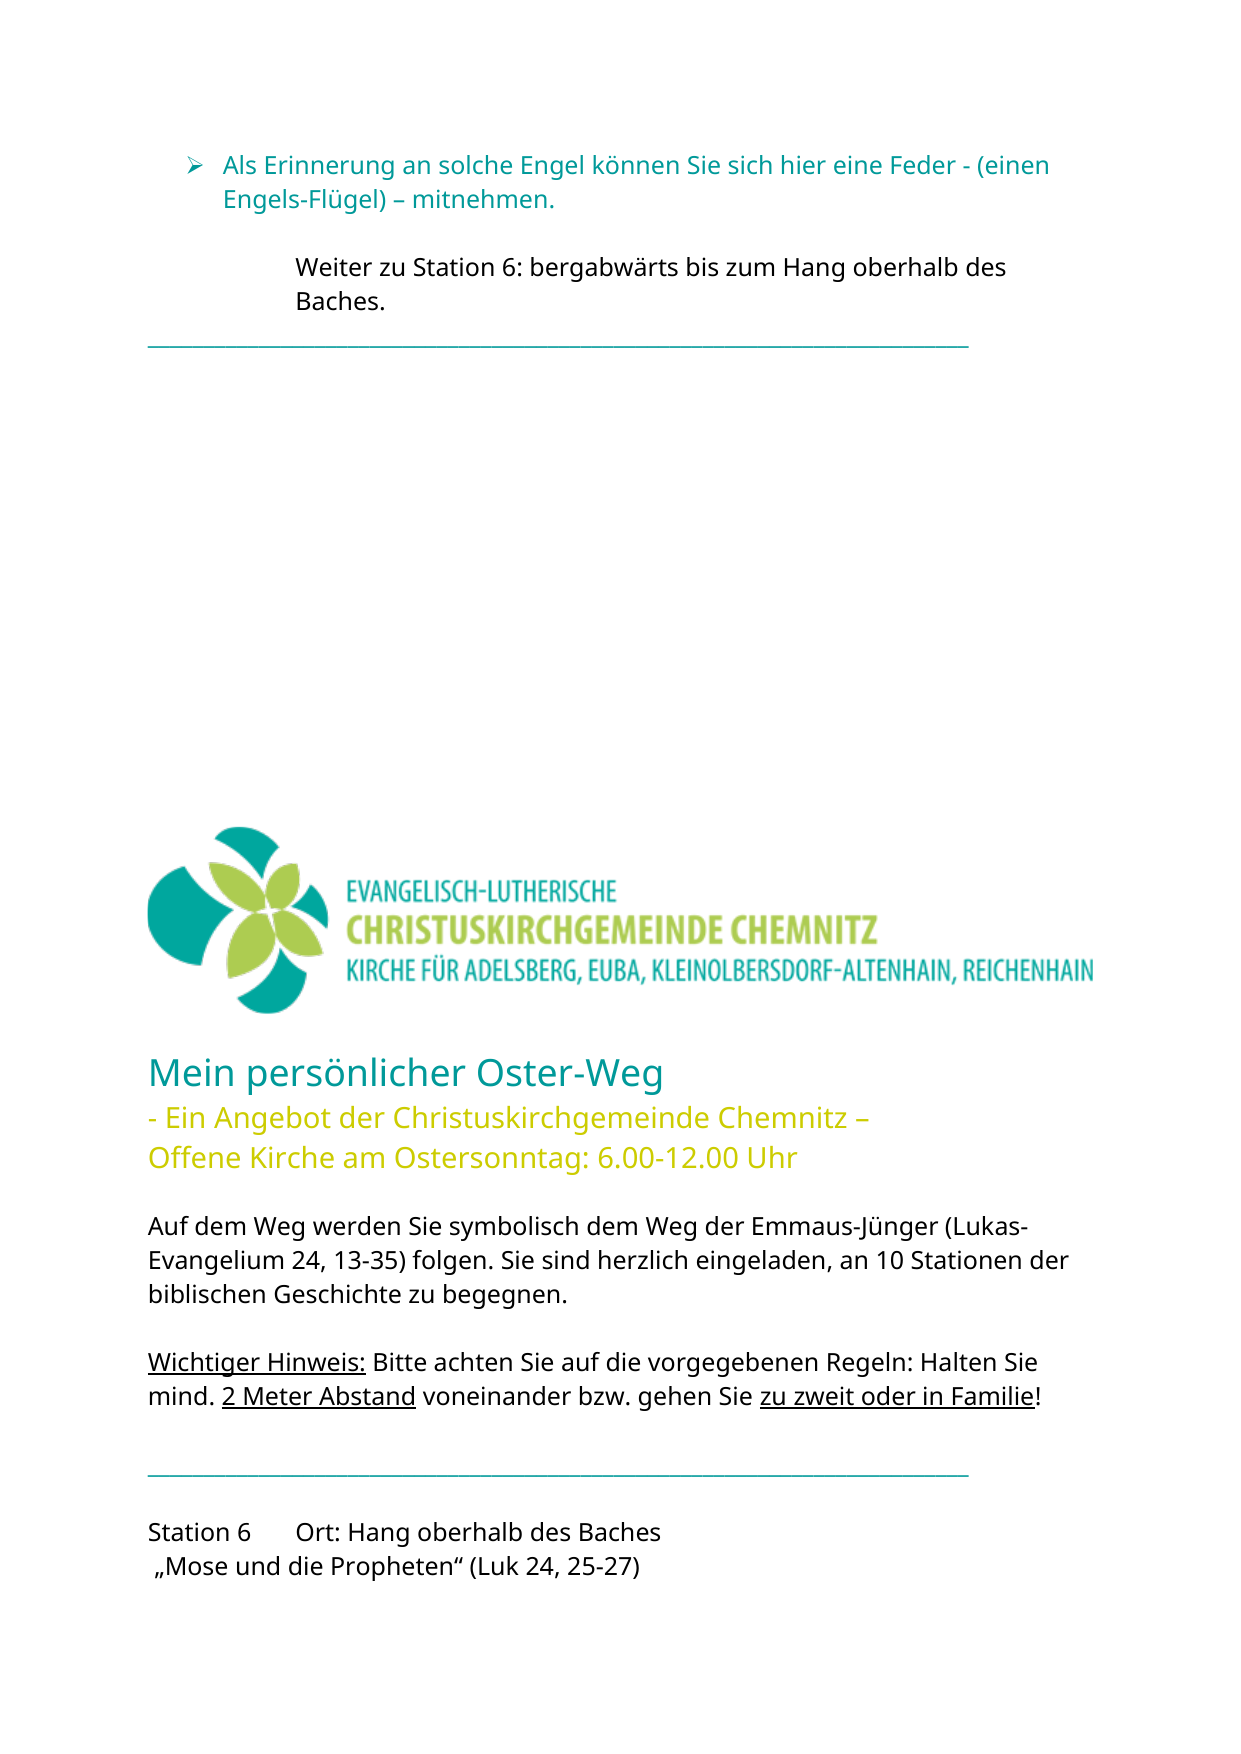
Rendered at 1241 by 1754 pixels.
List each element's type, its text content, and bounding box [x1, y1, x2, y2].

text Mein persönlicher Oster-Weg [148, 1047, 1093, 1098]
text __________________________________________________________________________ [148, 1447, 1093, 1481]
text Auf dem Weg werden Sie symbolisch dem Weg der Emmaus-Jünger (Lukas-Evangelium 24, 13-35) folgen. Sie sind herzlich eingeladen, an 10 Stationen der biblischen Geschichte zu begegnen. [148, 1208, 1093, 1311]
text Weiter zu Station 6: bergabwärts bis zum Hang oberhalb des Baches. [295, 250, 1093, 318]
picture [147, 794, 1093, 1047]
text Offene Kirche am Ostersonntag: 6.00-12.00 Uhr [148, 1137, 1093, 1177]
text „Mose und die Propheten“ (Luk 24, 25-27) [148, 1549, 1093, 1583]
text - Ein Angebot der Christuskirchgemeinde Chemnitz – [148, 1098, 1093, 1137]
list Als Erinnerung an solche Engel können Sie sich hier eine Feder - (einen Engels-Flügel) – mitnehmen. [185, 148, 1093, 216]
text Station 6 Ort: Hang oberhalb des Baches [148, 1515, 1093, 1549]
text __________________________________________________________________________ [148, 318, 1093, 352]
text Wichtiger Hinweis: Bitte achten Sie auf die vorgegebenen Regeln: Halten Sie mind. 2 Meter Abstand voneinander bzw. gehen Sie zu zweit oder in Familie! [148, 1344, 1093, 1413]
